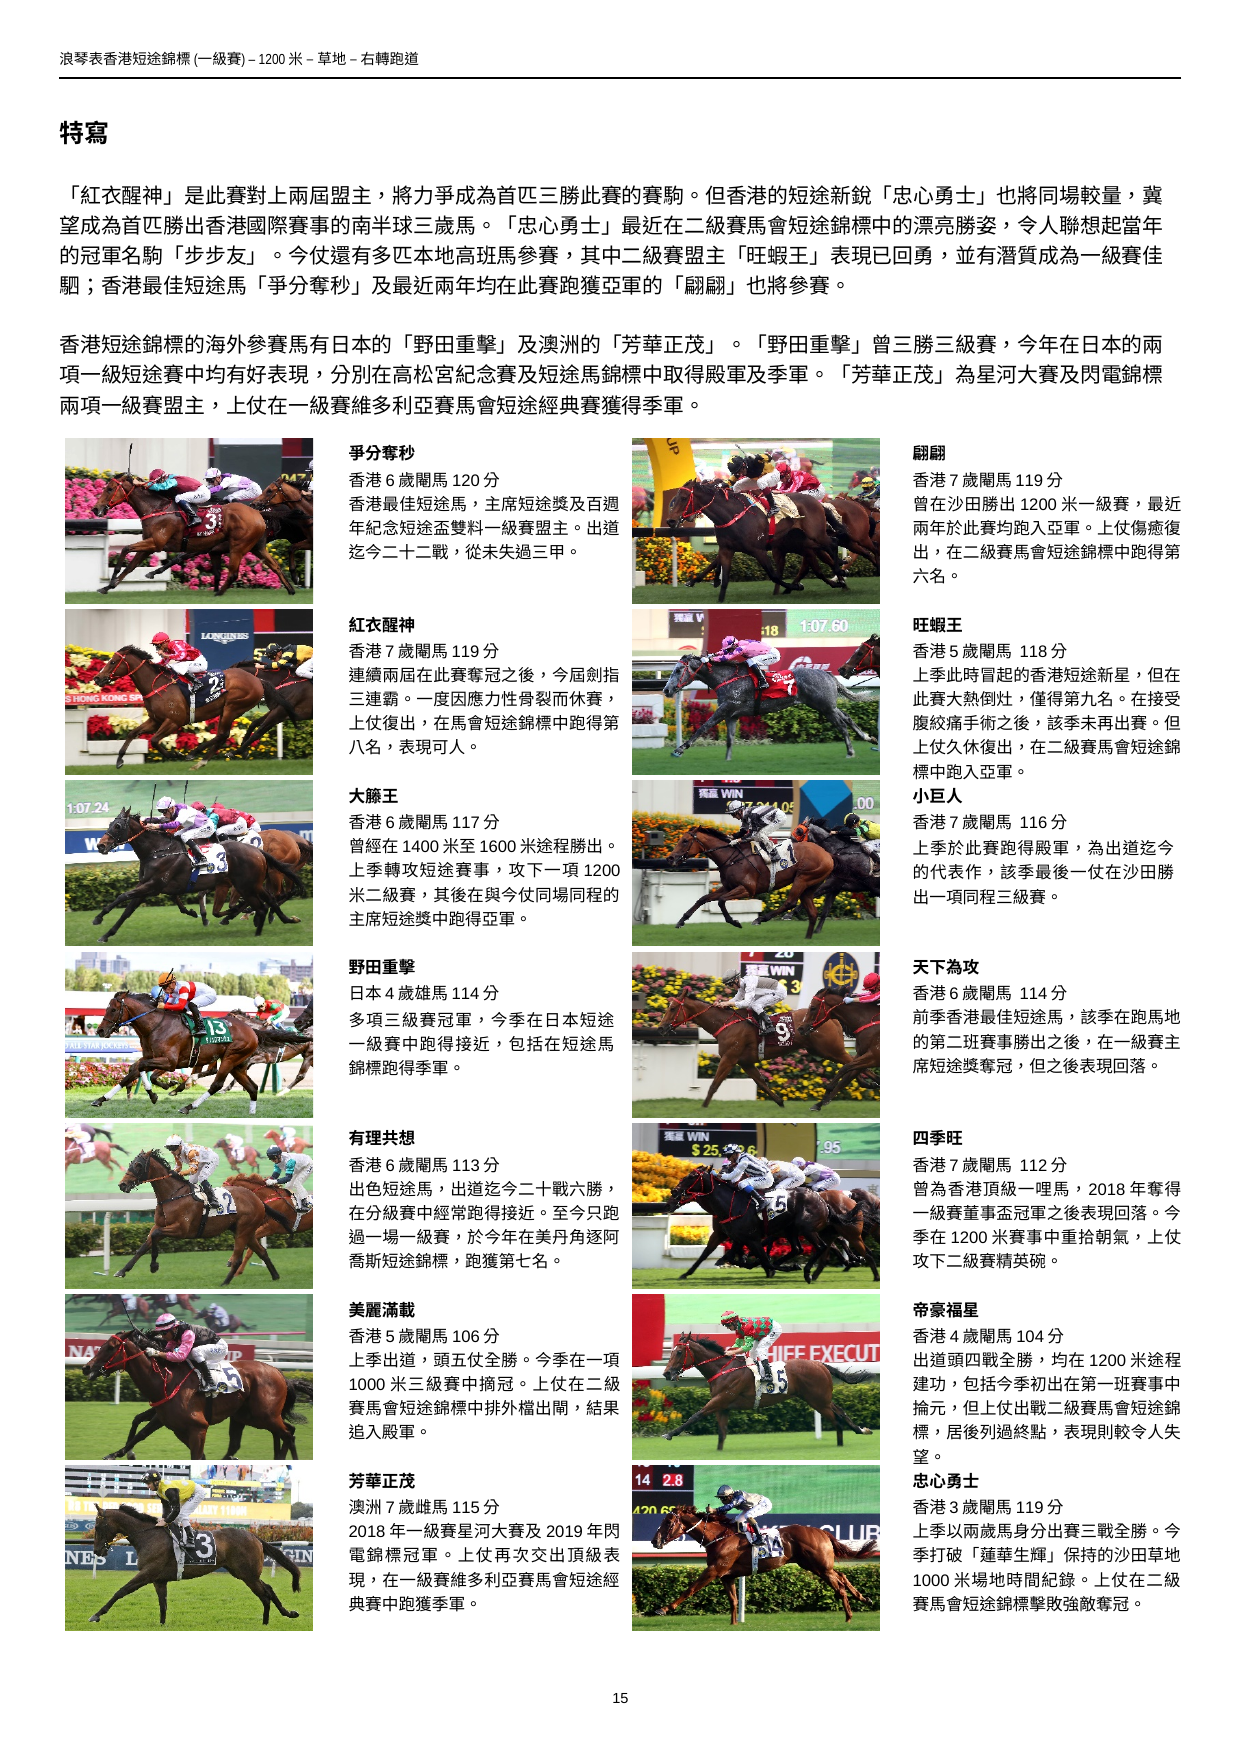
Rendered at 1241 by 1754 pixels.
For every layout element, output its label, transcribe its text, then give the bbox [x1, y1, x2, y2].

table_cell 天下為攻 香港6歲閹馬 114分 前季香港最佳短途馬，該季在跑馬地的第二班賽事勝出之後，在一級賽主席短途獎奪冠，但之後表現回落。 [907, 952, 1187, 1123]
text 香港短途錦標的海外參賽馬有日本的「野田重擊」及澳洲的「芳華正茂」。「野田重擊」曾三勝三級賽，今年在日本的兩項一級短途賽中均有好表現，分別在高松宮紀念賽及短途馬錦標中取得殿軍及季軍。「芳華正茂」為星河大賽及閃電錦標兩項一級賽盟主，上仗在一級賽維多利亞賽馬會短途經典賽獲得季軍。 [59, 328, 1181, 419]
picture [65, 952, 314, 1118]
table_cell [59, 1295, 342, 1466]
table_cell 紅衣醒神 香港7歲閹馬 119分 連續兩屆在此賽奪冠之後，今屆劍指三連霸。一度因應力性骨裂而休賽，上仗復出，在馬會短途錦標中跑得第八名，表現可人。 [343, 610, 626, 781]
picture [65, 1123, 313, 1289]
picture [65, 438, 314, 604]
table_header [59, 438, 342, 609]
table_cell [626, 781, 907, 952]
picture [632, 780, 880, 946]
picture [65, 1294, 313, 1460]
picture [632, 1465, 880, 1631]
table_cell 野田重擊 日本4歲雄馬 114分 多項三級賽冠軍，今季在日本短途一級賽中跑得接近，包括在短途馬錦標跑得季軍。 [343, 952, 626, 1123]
table_cell [59, 610, 342, 781]
picture [816, 791, 828, 797]
table_cell 帝豪福星 香港 4歲閹馬 104分 出道頭四戰全勝，均在1200米途程建功，包括今季初出在第一班賽事中掄元，但上仗出戰二級賽馬會短途錦標，居後列過終點，表現則較令人失望。 [907, 1295, 1187, 1466]
picture [632, 1294, 880, 1460]
picture [65, 780, 313, 946]
picture [65, 1465, 313, 1631]
table_cell [626, 952, 907, 1123]
table_cell [59, 952, 342, 1123]
table_header 爭分奪秒 香港 6歲閹馬 120分 香港最佳短途馬，主席短途獎及百週年紀念短途盃雙料一級賽盟主。出道迄今二十二戰，從未失過三甲。 [343, 438, 626, 609]
table_cell [626, 1123, 907, 1294]
text 「紅衣醒神」是此賽對上兩屆盟主，將力爭成為首匹三勝此賽的賽駒。但香港的短途新銳「忠心勇士」也將同場較量，冀望成為首匹勝出香港國際賽事的南半球三歲馬。「忠心勇士」最近在二級賽馬會短途錦標中的漂亮勝姿，令人聯想起當年的冠軍名駒「步步友」。今仗還有多匹本地高班馬參賽，其中二級賽盟主「旺蝦王」表現已回勇，並有潛質成為一級賽佳駟；香港最佳短途馬「爭分奪秒」及最近兩年均在此賽跑獲亞軍的「翩翩」也將參賽。 [59, 179, 1181, 300]
table_cell 有理共想 香港 6歲閹馬 113分 出色短途馬，出道迄今二十戰六勝，在分級賽中經常跑得接近。至今只跑過一場一級賽，於今年在美丹角逐阿喬斯短途錦標，跑獲第七名。 [343, 1123, 626, 1294]
picture [65, 609, 313, 775]
picture [632, 1123, 880, 1289]
table_cell [626, 1466, 907, 1637]
table_cell [59, 781, 342, 952]
table_header 翩翩 香港7歲閹馬119分 曾在沙田勝出1200米一級賽，最近兩年於此賽均跑入亞軍。上仗傷癒復出，在二級賽馬會短途錦標中跑得第六名。 [907, 438, 1187, 609]
table_cell 忠心勇士 香港3歲閹馬 119分 上季以兩歲馬身分出賽三戰全勝。今季打破「蓮華生輝」保持的沙田草地1000米場地時間紀錄。上仗在二級賽馬會短途錦標擊敗強敵奪冠。 [907, 1466, 1187, 1637]
table_cell [626, 1295, 907, 1466]
table_cell 旺蝦王 香港5歲閹馬 118分 上季此時冒起的香港短途新星，但在此賽大熱倒灶，僅得第九名。在接受腹絞痛手術之後，該季未再出賽。但上仗久休復出，在二級賽馬會短途錦標中跑入亞軍。 [907, 610, 1187, 781]
picture [632, 438, 880, 604]
picture [632, 609, 880, 775]
table_cell 四季旺 香港7歲閹馬 112分 曾為香港頂級一哩馬，2018年奪得一級賽董事盃冠軍之後表現回落。今季在1200米賽事中重拾朝氣，上仗攻下二級賽精英碗。 [907, 1123, 1187, 1294]
table_cell 芳華正茂 澳洲 7歲雌馬 115分 2018年一級賽星河大賽及2019年閃電錦標冠軍。上仗再次交出頂級表現，在一級賽維多利亞賽馬會短途經典賽中跑獲季軍。 [343, 1466, 626, 1637]
subtitle 特寫 [59, 114, 1181, 150]
table_cell [626, 610, 907, 781]
table_cell 大籐王 香港 6歲閹馬 117分 曾經在1400米至1600米途程勝出。上季轉攻短途賽事，攻下一項1200米二級賽，其後在與今仗同場同程的主席短途獎中跑得亞軍。 [343, 781, 626, 952]
table_cell 美麗滿載 香港 5歲閹馬 106分 上季出道，頭五仗全勝。今季在一項1000米三級賽中摘冠。上仗在二級賽馬會短途錦標中排外檔出閘，結果追入殿軍。 [343, 1295, 626, 1466]
picture [632, 952, 880, 1118]
table_header [626, 438, 907, 609]
table_cell 小巨人 香港7歲閹馬 116分 上季於此賽跑得殿軍，為出道迄今的代表作，該季最後一仗在沙田勝出一項同程三級賽。 [907, 781, 1187, 952]
table_cell [59, 1123, 342, 1294]
table_cell [59, 1466, 342, 1637]
